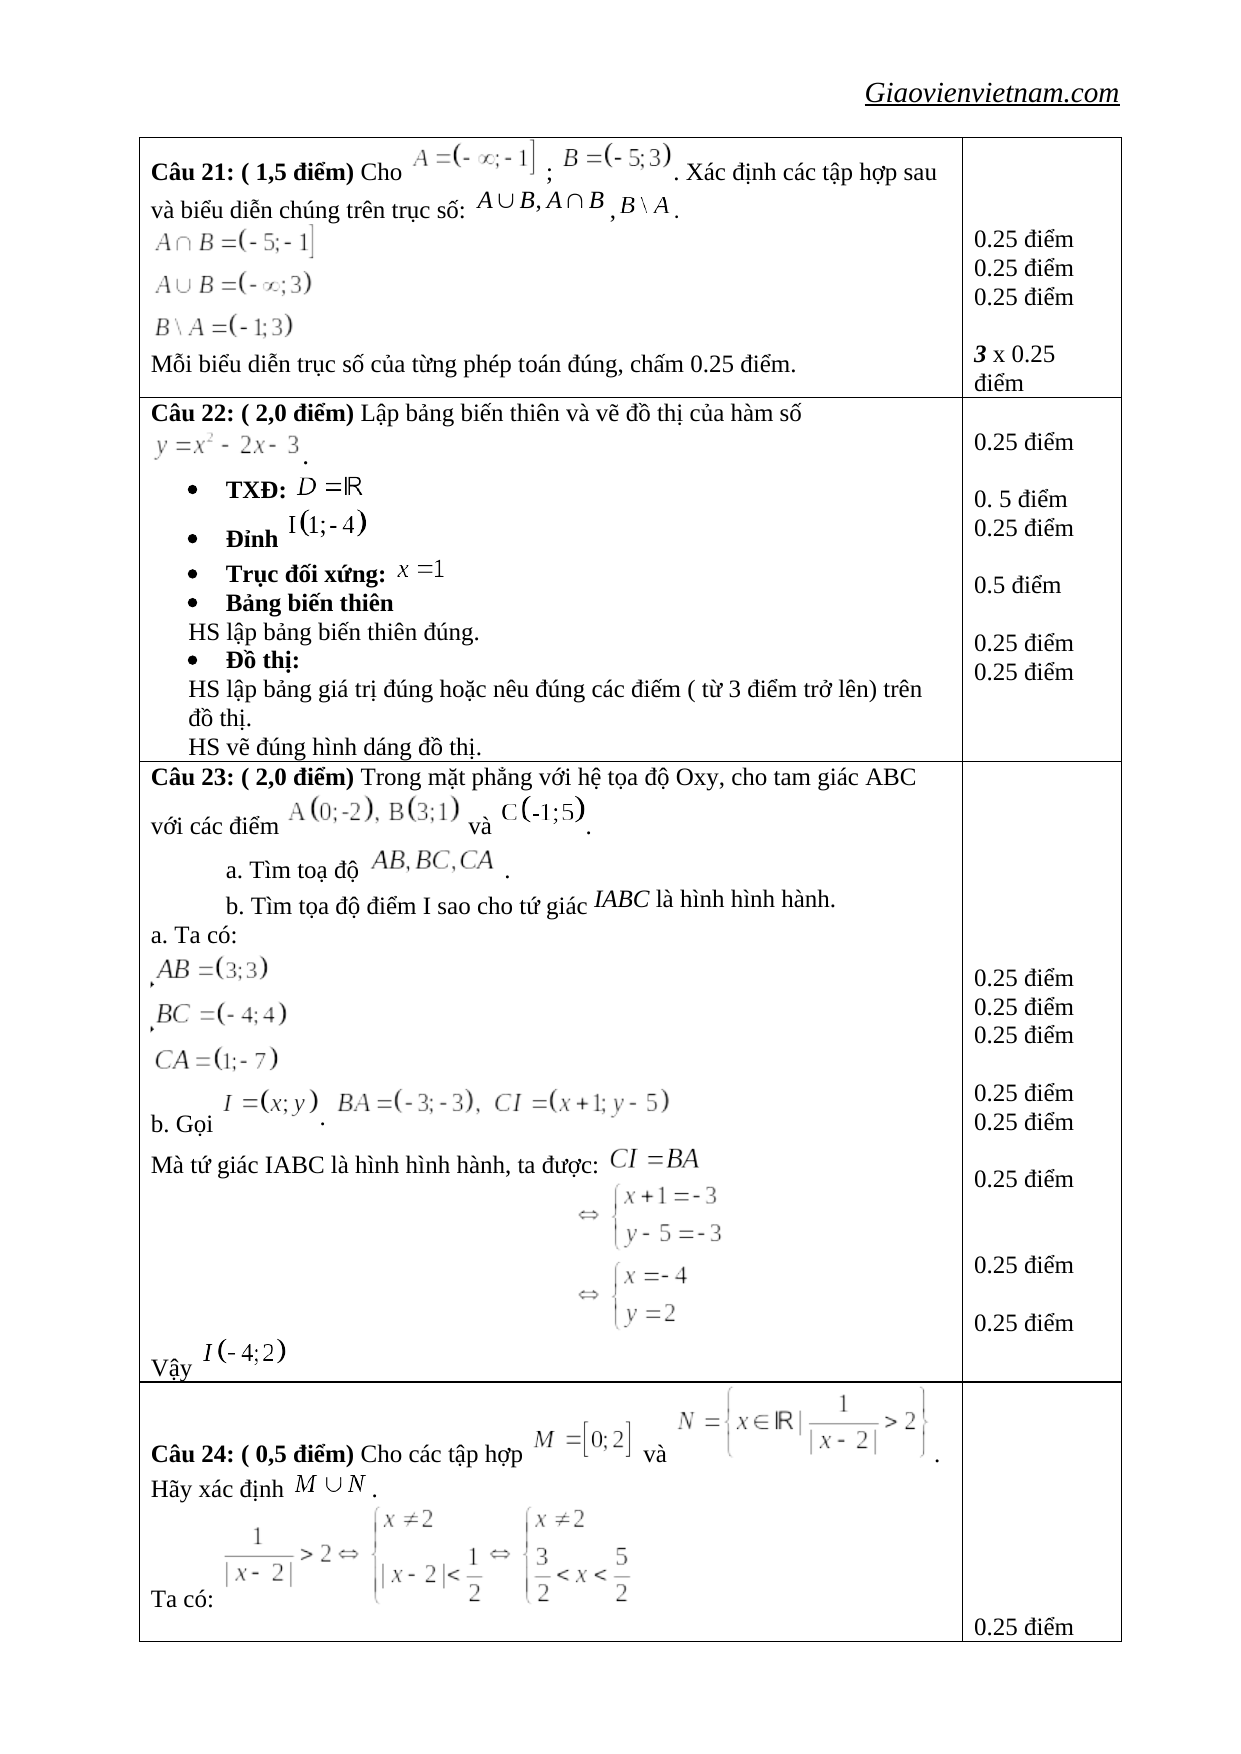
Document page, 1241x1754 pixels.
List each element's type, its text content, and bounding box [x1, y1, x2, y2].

table_cell Câu 22: ( 2,0 điểm) Lập bảng biến thiên và vẽ đồ thị của hàm số . TXĐ: Đỉnh Trục đối xứng: Bảng biến thiên HS lập bảng biến thiên đúng. Đồ thị: HS lập bảng giá trị đúng hoặc nêu đúng các điếm ( từ 3 điểm trở lên) trên đồ thị. HS vẽ đúng hình dáng đồ thị. [140, 398, 962, 761]
table_cell 0.25 điểm 0. 5 điểm 0.25 điểm 0.5 điểm 0.25 điểm 0.25 điểm [963, 398, 1121, 761]
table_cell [140, 1383, 962, 1641]
table_header 0.25 điểm 0.25 điểm 0.25 điểm 3 x 0.25 điểm [963, 138, 1121, 397]
table_header Câu 21: ( 1,5 điểm) Cho ; . Xác định các tập hợp sau và biểu diễn chúng trên trục số: ,. Mỗi biểu diễn trục số của từng phép toán đúng, chấm 0.25 điểm. [140, 138, 962, 397]
table_cell 0.25 điểm 0.25 điểm [963, 1383, 1121, 1641]
table_cell Câu 23: ( 2,0 điểm) Trong mặt phẳng với hệ tọa độ Oxy, cho tam giác ABC với các điểm và . a. Tìm toạ độ . b. Tìm tọa độ điểm I sao cho tứ giác IABC là hình hình hành. a. Ta có: b. Gọi . Mà tứ giác IABC là hình hình hành, ta được: Vậy [140, 762, 962, 1381]
table_cell 0.25 điểm 0.25 điểm 0.25 điểm 0.25 điểm 0.25 điểm 0.25 điểm 0.25 điểm 0.25 điểm [963, 762, 1121, 1381]
